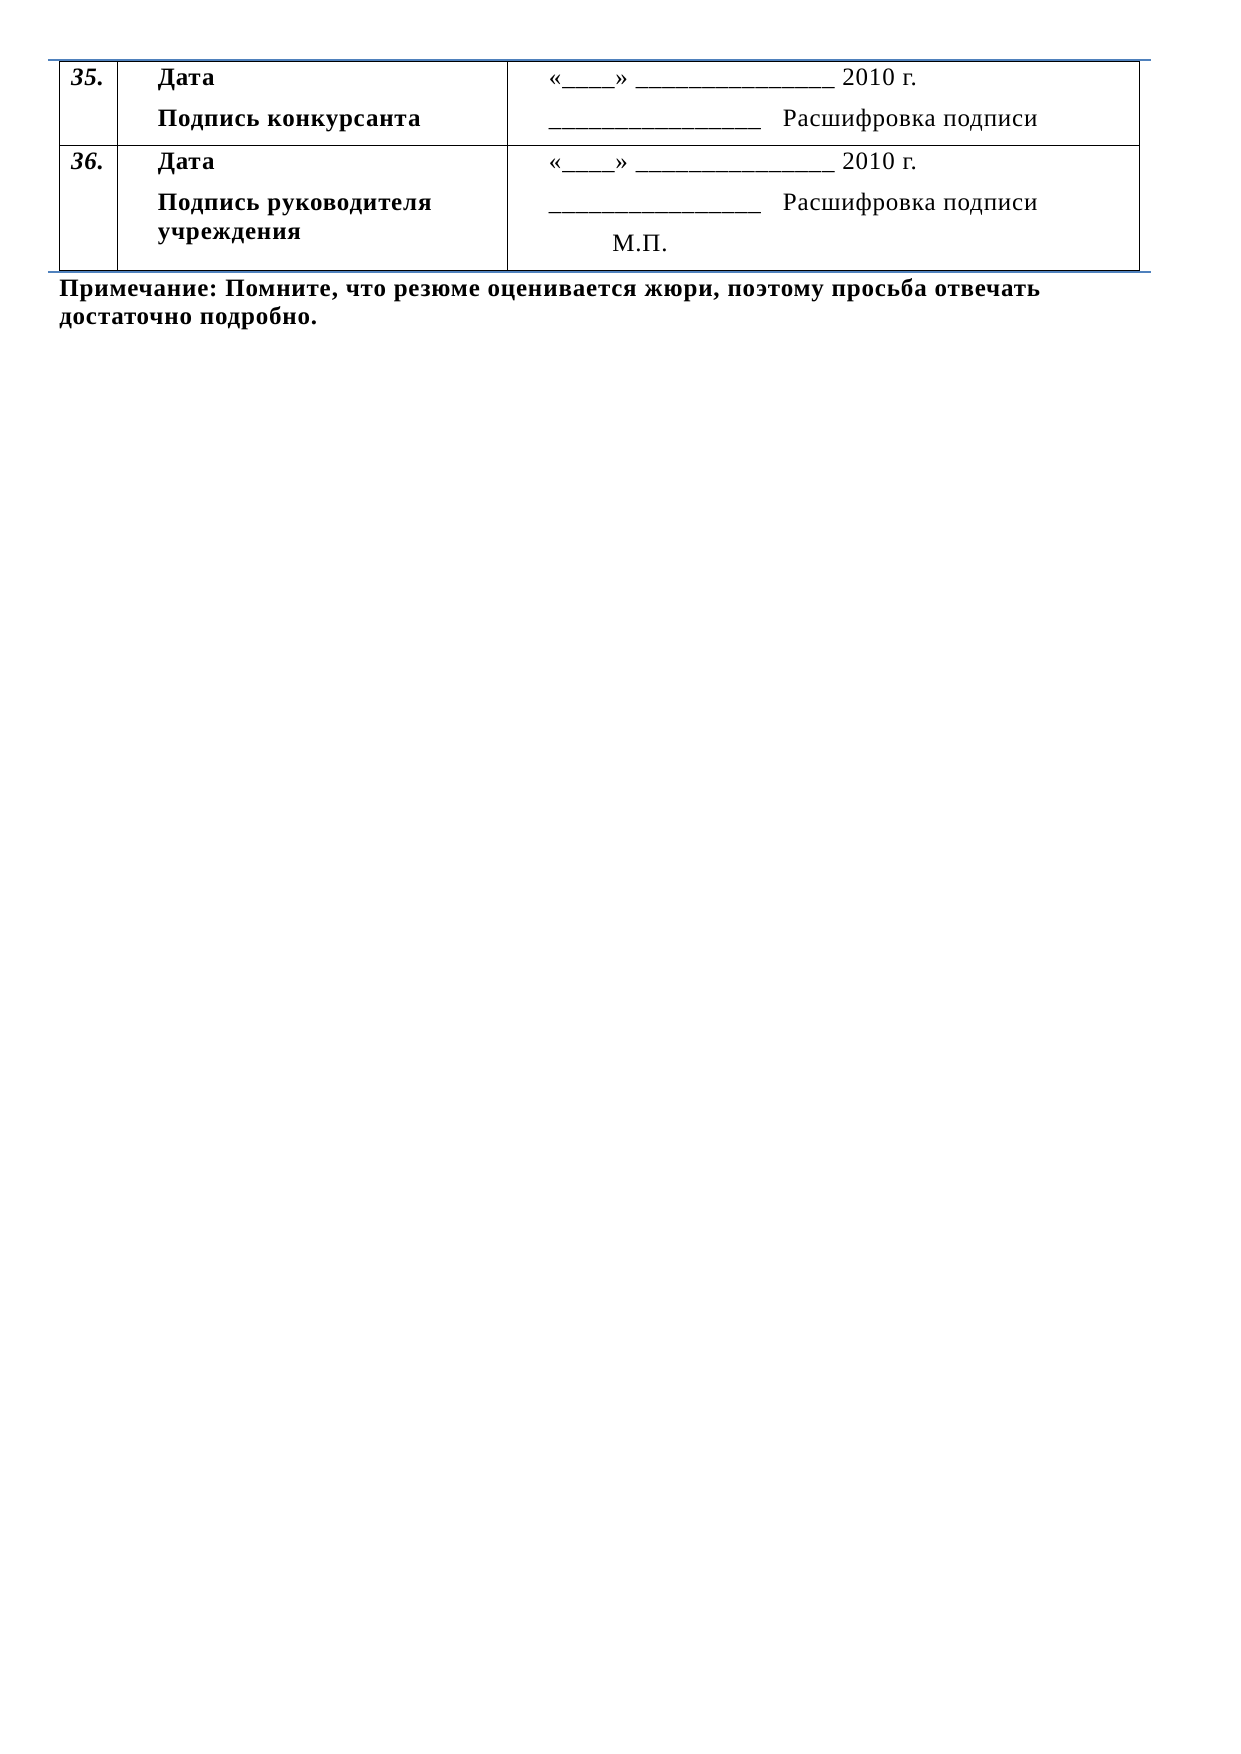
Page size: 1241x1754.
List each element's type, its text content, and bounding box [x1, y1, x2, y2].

table_header [118, 146, 507, 270]
table_header [60, 62, 117, 145]
table_header [1140, 61, 1151, 271]
table_header [48, 61, 59, 271]
text Примечание: Помните, что резюме оценивается жюри, поэтому просьба отвечать достаточно подробно. [59, 273, 1181, 330]
table_header [60, 146, 117, 270]
table_header [508, 146, 1139, 270]
table_header [118, 62, 507, 145]
table_header [508, 62, 1139, 145]
